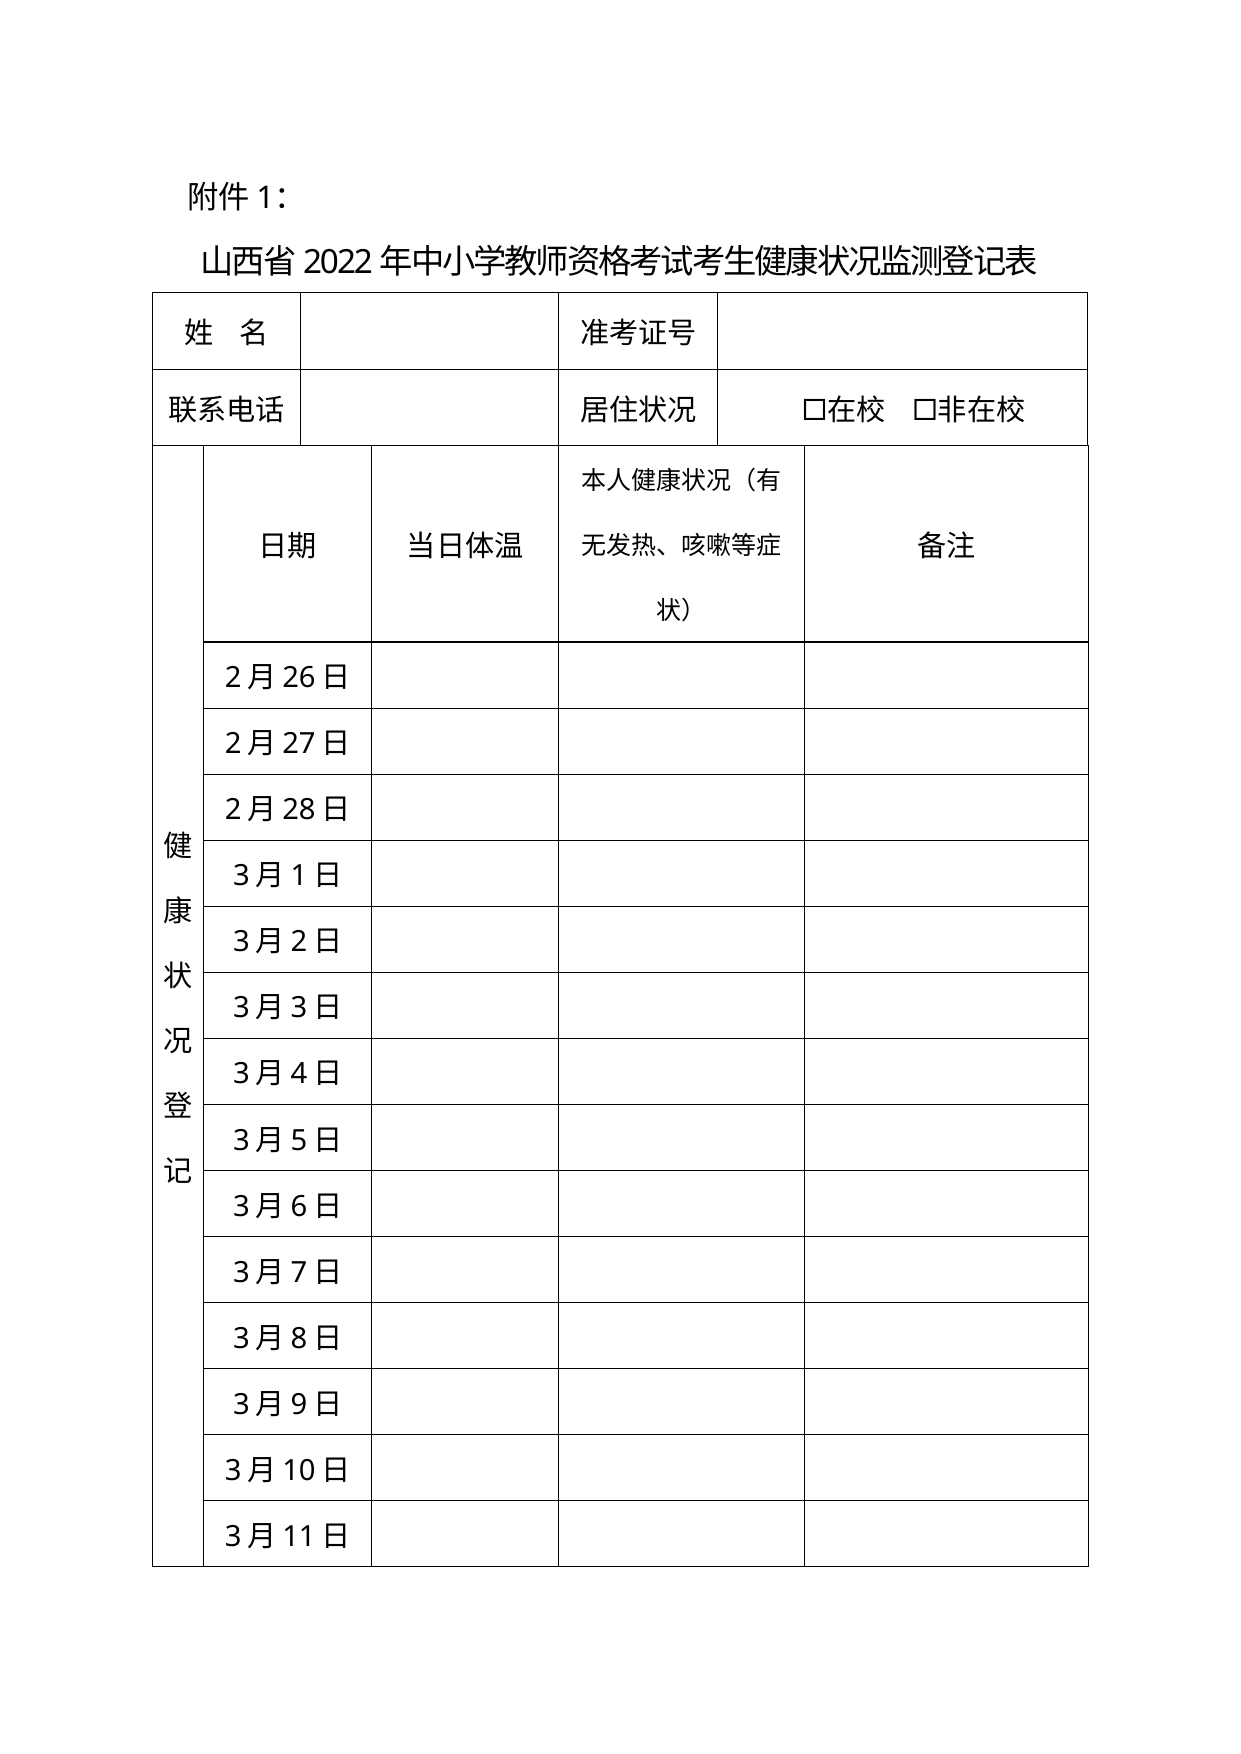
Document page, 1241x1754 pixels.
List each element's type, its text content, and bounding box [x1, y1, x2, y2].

table_cell 3月6日 [204, 1171, 371, 1236]
table_header [301, 293, 558, 368]
table_cell [559, 1501, 804, 1566]
table_header 姓 名 [153, 293, 300, 368]
table_cell [559, 841, 804, 906]
table_cell [559, 643, 804, 707]
table_cell [805, 1237, 1088, 1302]
table_cell [559, 1303, 804, 1368]
table_cell [372, 1105, 558, 1170]
table_cell 3月2日 [204, 907, 371, 972]
table_cell [559, 775, 804, 839]
table_cell [805, 973, 1088, 1038]
table_cell [559, 1105, 804, 1170]
table_cell [301, 370, 558, 445]
table_cell [372, 709, 558, 773]
table_cell [559, 1435, 804, 1500]
table_cell 2月28日 [204, 775, 371, 839]
table_cell [805, 841, 1088, 906]
table_cell 3月8日 [204, 1303, 371, 1368]
table_cell [805, 1435, 1088, 1500]
table_cell 3月10日 [204, 1435, 371, 1500]
table_cell [559, 1039, 804, 1104]
table_header [718, 293, 1087, 368]
table_cell [805, 1303, 1088, 1368]
table_cell 3月7日 [204, 1237, 371, 1302]
table_cell 2月27日 [204, 709, 371, 773]
text 附件1： [187, 162, 1053, 227]
table_cell [805, 709, 1088, 773]
table_cell [372, 1171, 558, 1236]
table_cell 居住状况 [559, 370, 717, 445]
table_cell [805, 775, 1088, 839]
table_cell 2月26日 [204, 643, 371, 707]
table_cell [372, 973, 558, 1038]
table_cell [805, 643, 1088, 707]
table_cell 备注 [805, 446, 1088, 641]
table_cell [805, 1171, 1088, 1236]
table_cell 3月1日 [204, 841, 371, 906]
table_cell [559, 973, 804, 1038]
table_cell [559, 907, 804, 972]
table_cell [559, 1171, 804, 1236]
table_cell 日期 [204, 446, 371, 641]
table_cell [372, 841, 558, 906]
table_cell [559, 709, 804, 773]
table_cell [805, 1105, 1088, 1170]
table_cell 本人健康状况（有无发热、咳嗽等症状） [559, 446, 804, 641]
table_cell [805, 907, 1088, 972]
table_cell 联系电话 [153, 370, 300, 445]
table_cell [805, 1501, 1088, 1566]
table_cell 3月4日 [204, 1039, 371, 1104]
table_cell [372, 1501, 558, 1566]
table_cell 健 康 状 况 登 记 [153, 446, 203, 1566]
table_cell [372, 1435, 558, 1500]
table_cell [805, 1039, 1088, 1104]
table_cell 3月11日 [204, 1501, 371, 1566]
table_cell [372, 1369, 558, 1434]
table_cell [372, 775, 558, 839]
table_header 准考证号 [559, 293, 717, 368]
table_cell [805, 1369, 1088, 1434]
table_cell 3月5日 [204, 1105, 371, 1170]
table_cell [372, 1039, 558, 1104]
table_cell [559, 1237, 804, 1302]
table_cell 3月9日 [204, 1369, 371, 1434]
table_cell [559, 1369, 804, 1434]
table_cell [372, 907, 558, 972]
table_cell [372, 1303, 558, 1368]
table_cell 当日体温 [372, 446, 558, 641]
table_cell [372, 1237, 558, 1302]
text 山西省2022年中小学教师资格考试考生健康状况监测登记表 [187, 227, 1053, 292]
table_cell 在校 非在校 [718, 370, 1087, 445]
table_cell [372, 643, 558, 707]
table_cell 3月3日 [204, 973, 371, 1038]
